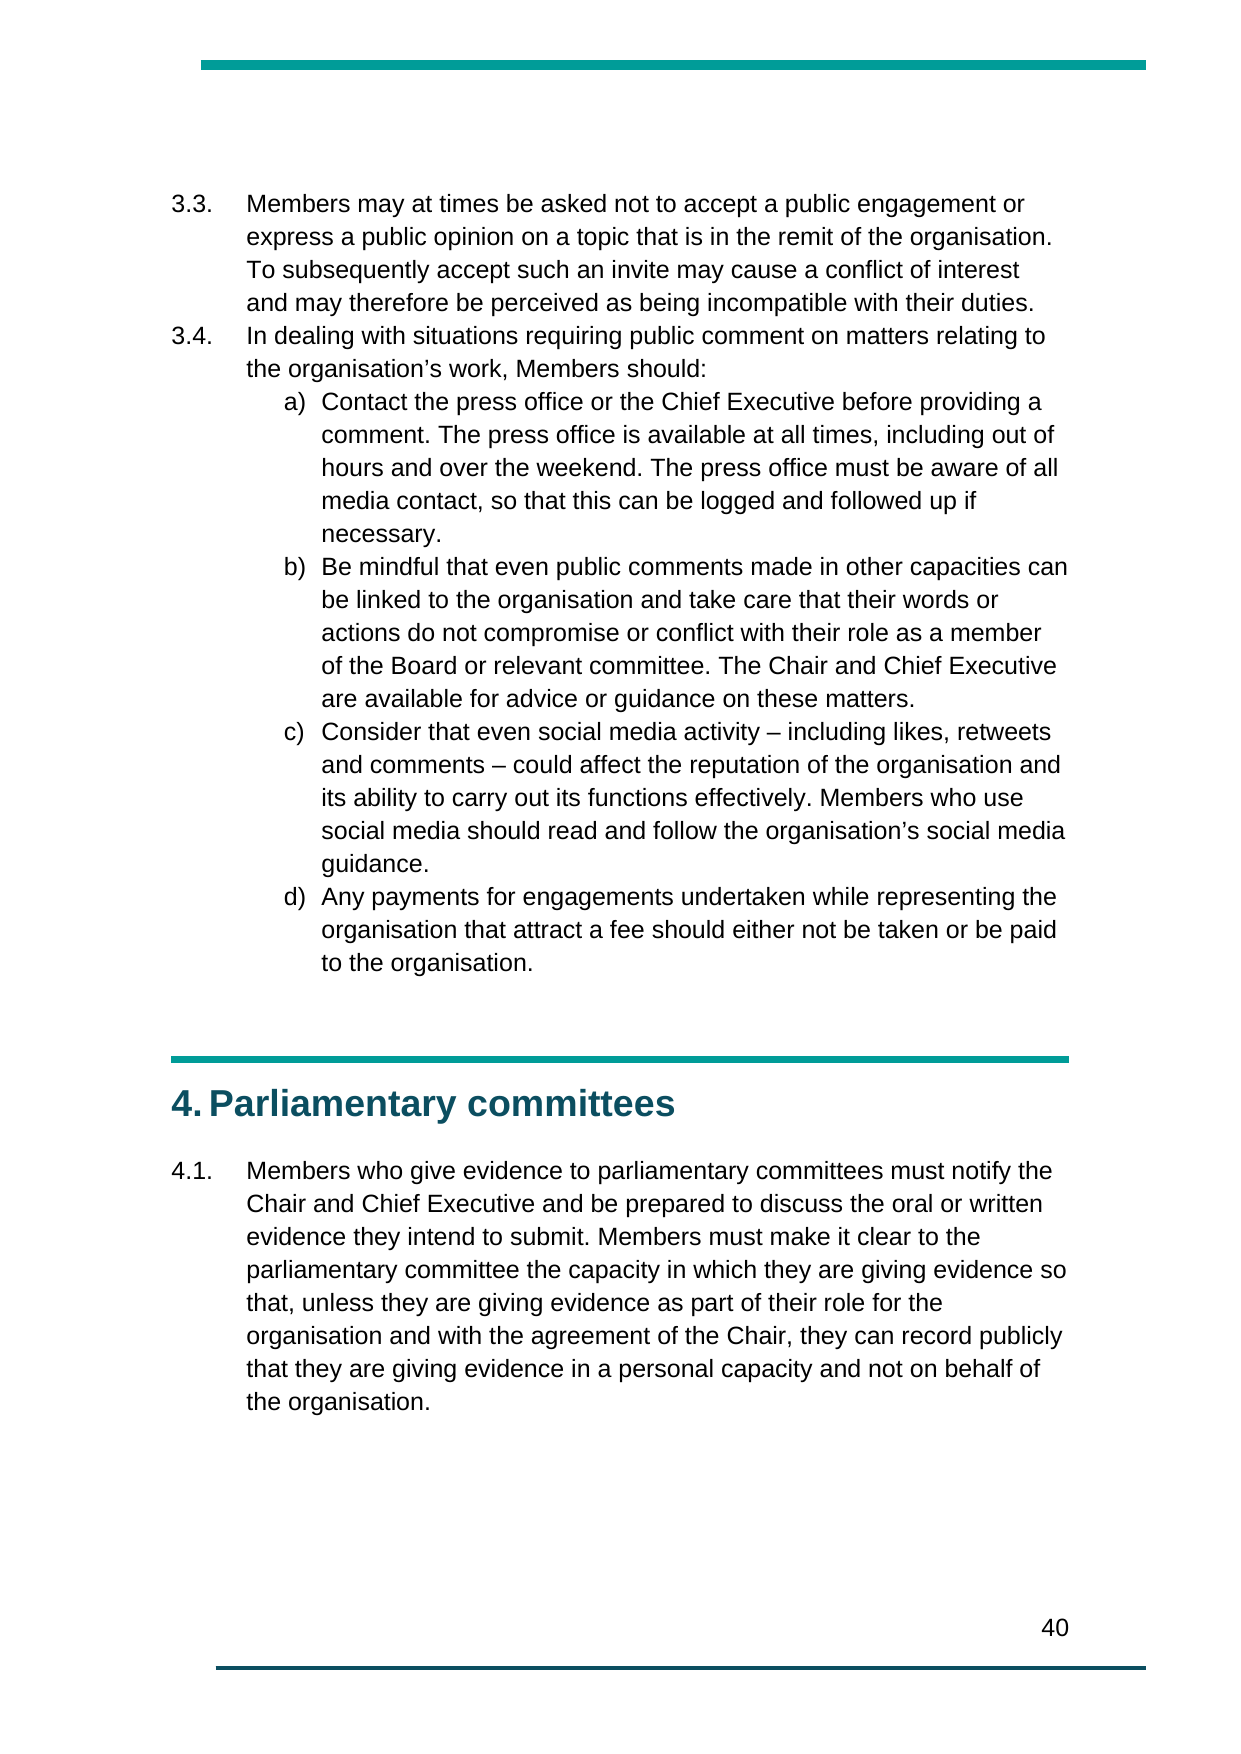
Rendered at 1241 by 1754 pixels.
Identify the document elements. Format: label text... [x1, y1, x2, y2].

list Any payments for engagements undertaken while representing the organisation that attract a fee should either not be taken or be paid to the organisation. [284, 882, 1069, 977]
subtitle Parliamentary committees [171, 1063, 1069, 1124]
list Be mindful that even public comments made in other capacities can be linked to the organisation and take care that their words or actions do not compromise or conflict with their role as a member of the Board or relevant committee. The Chair and Chief Executive are available for advice or guidance on these matters. [284, 552, 1069, 713]
list Consider that even social media activity – including likes, retweets and comments – could affect the reputation of the organisation and its ability to carry out its functions effectively. Members who use social media should read and follow the organisation’s social media guidance. [284, 717, 1069, 878]
list In dealing with situations requiring public comment on matters relating to the organisation’s work, Members should: [171, 321, 1069, 383]
list Contact the press office or the Chief Executive before providing a comment. The press office is available at all times, including out of hours and over the weekend. The press office must be aware of all media contact, so that this can be logged and followed up if necessary. [284, 387, 1069, 548]
list Members may at times be asked not to accept a public engagement or express a public opinion on a topic that is in the remit of the organisation. To subsequently accept such an invite may cause a conflict of interest and may therefore be perceived as being incompatible with their duties. [171, 189, 1069, 317]
list Members who give evidence to parliamentary committees must notify the Chair and Chief Executive and be prepared to discuss the oral or written evidence they intend to submit. Members must make it clear to the parliamentary committee the capacity in which they are giving evidence so that, unless they are giving evidence as part of their role for the organisation and with the agreement of the Chair, they can record publicly that they are giving evidence in a personal capacity and not on behalf of the organisation. [171, 1156, 1069, 1416]
